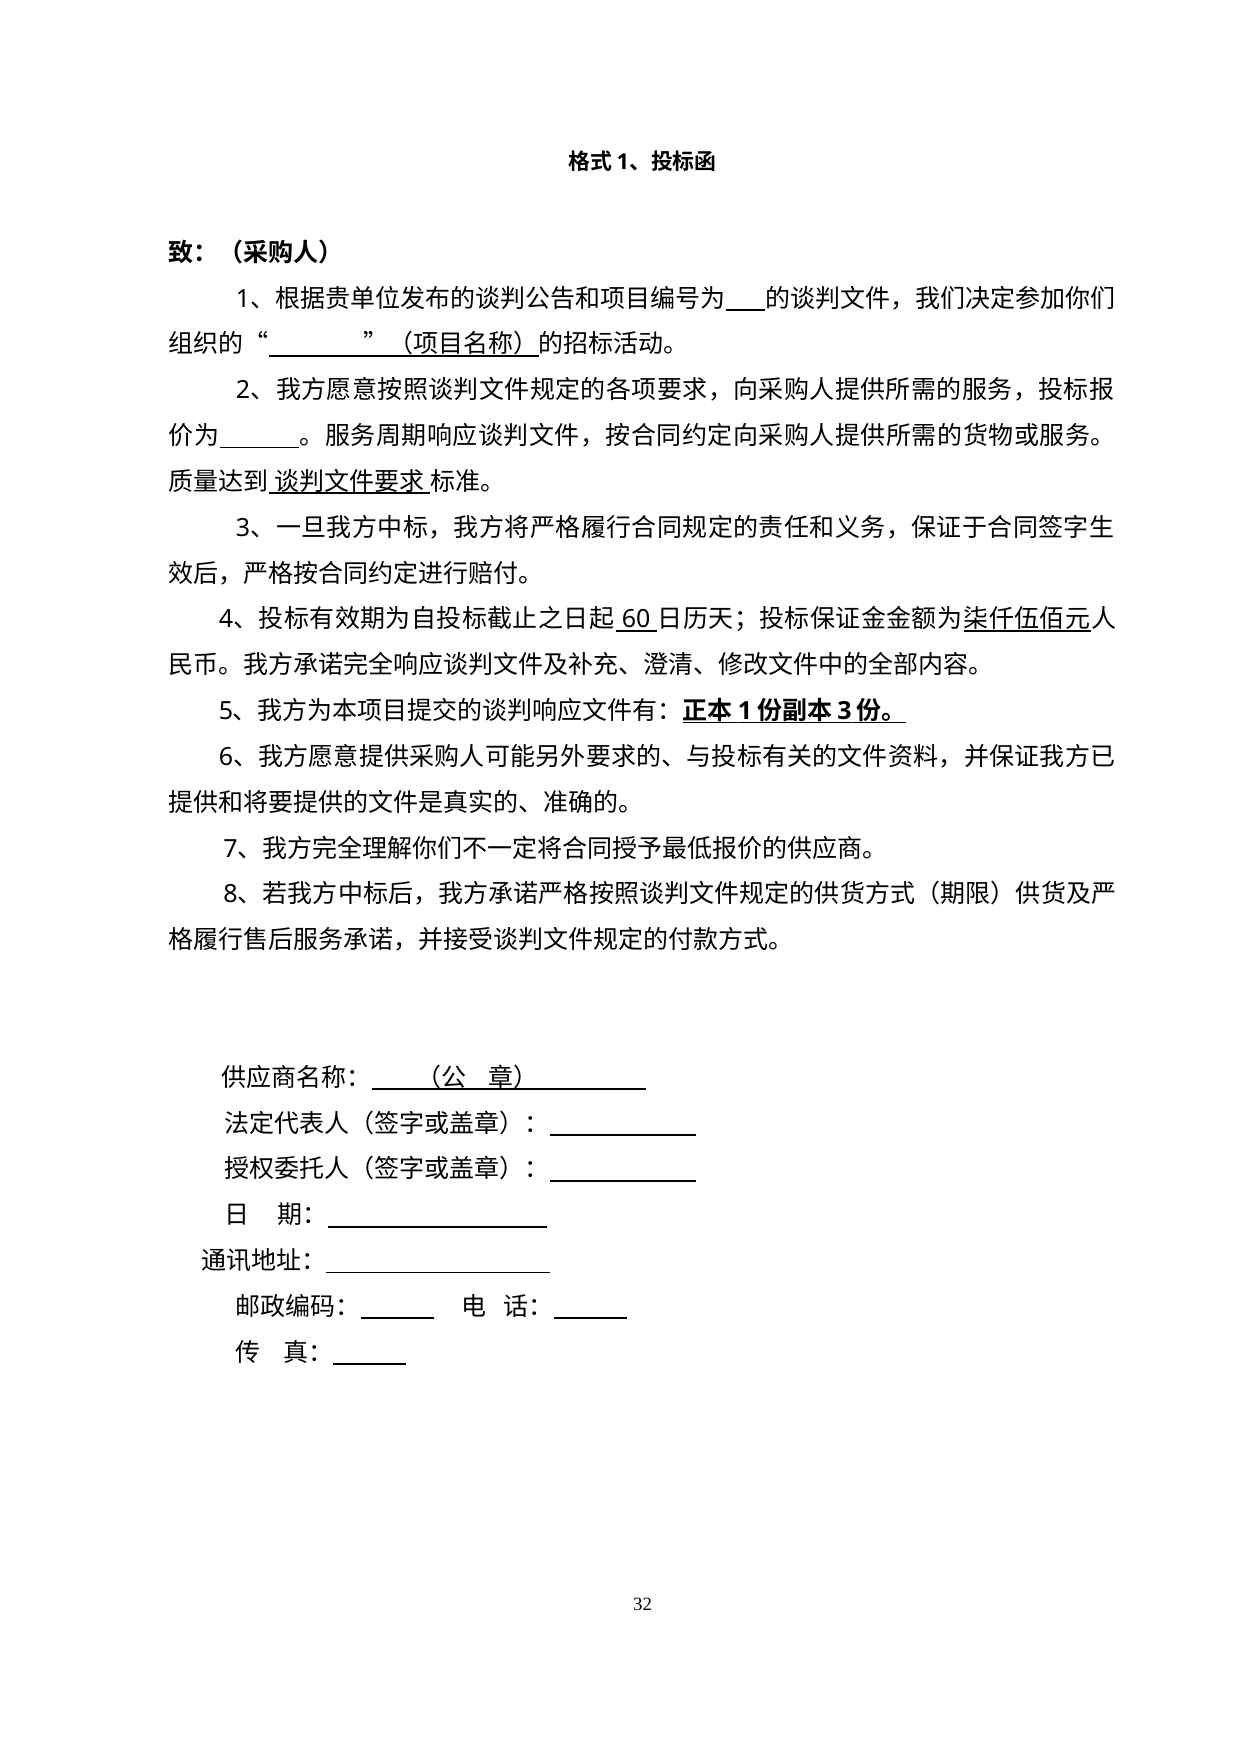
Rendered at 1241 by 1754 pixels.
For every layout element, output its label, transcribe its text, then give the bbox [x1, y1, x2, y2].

text 2、我方愿意按照谈判文件规定的各项要求，向采购人提供所需的服务，投标报价为 。服务周期响应谈判文件，按合同约定向采购人提供所需的货物或服务。质量达到 谈判文件要求 标准。 [168, 362, 1116, 499]
text 4、投标有效期为自投标截止之日起 60 日历天；投标保证金金额为柒仟伍佰元人民币。我方承诺完全响应谈判文件及补充、澄清、修改文件中的全部内容。 [168, 591, 1116, 683]
text 供应商名称： （公 章） [168, 1049, 1116, 1095]
text 1、根据贵单位发布的谈判公告和项目编号为 的谈判文件，我们决定参加你们组织的“ ”（项目名称）的招标活动。 [168, 270, 1116, 362]
text 法定代表人（签字或盖章）： [168, 1095, 1116, 1141]
text 5、我方为本项目提交的谈判响应文件有：正本1份副本3份。 [168, 683, 1116, 729]
text 8、若我方中标后，我方承诺严格按照谈判文件规定的供货方式（期限）供货及严格履行售后服务承诺，并接受谈判文件规定的付款方式。 [168, 866, 1116, 958]
text 3、一旦我方中标，我方将严格履行合同规定的责任和义务，保证于合同签字生效后，严格按合同约定进行赔付。 [168, 499, 1116, 591]
text 日 期： [168, 1187, 1116, 1233]
text 传 真： [168, 1324, 1116, 1370]
text 通讯地址： [168, 1233, 1116, 1279]
text 授权委托人（签字或盖章）： [168, 1141, 1116, 1187]
text 邮政编码： 电 话： [168, 1279, 1116, 1324]
text 格式1、投标函 [168, 133, 1116, 179]
text 6、我方愿意提供采购人可能另外要求的、与投标有关的文件资料，并保证我方已提供和将要提供的文件是真实的、准确的。 [168, 729, 1116, 820]
text 致：（采购人） [168, 224, 1116, 270]
text 7、我方完全理解你们不一定将合同授予最低报价的供应商。 [168, 820, 1116, 866]
